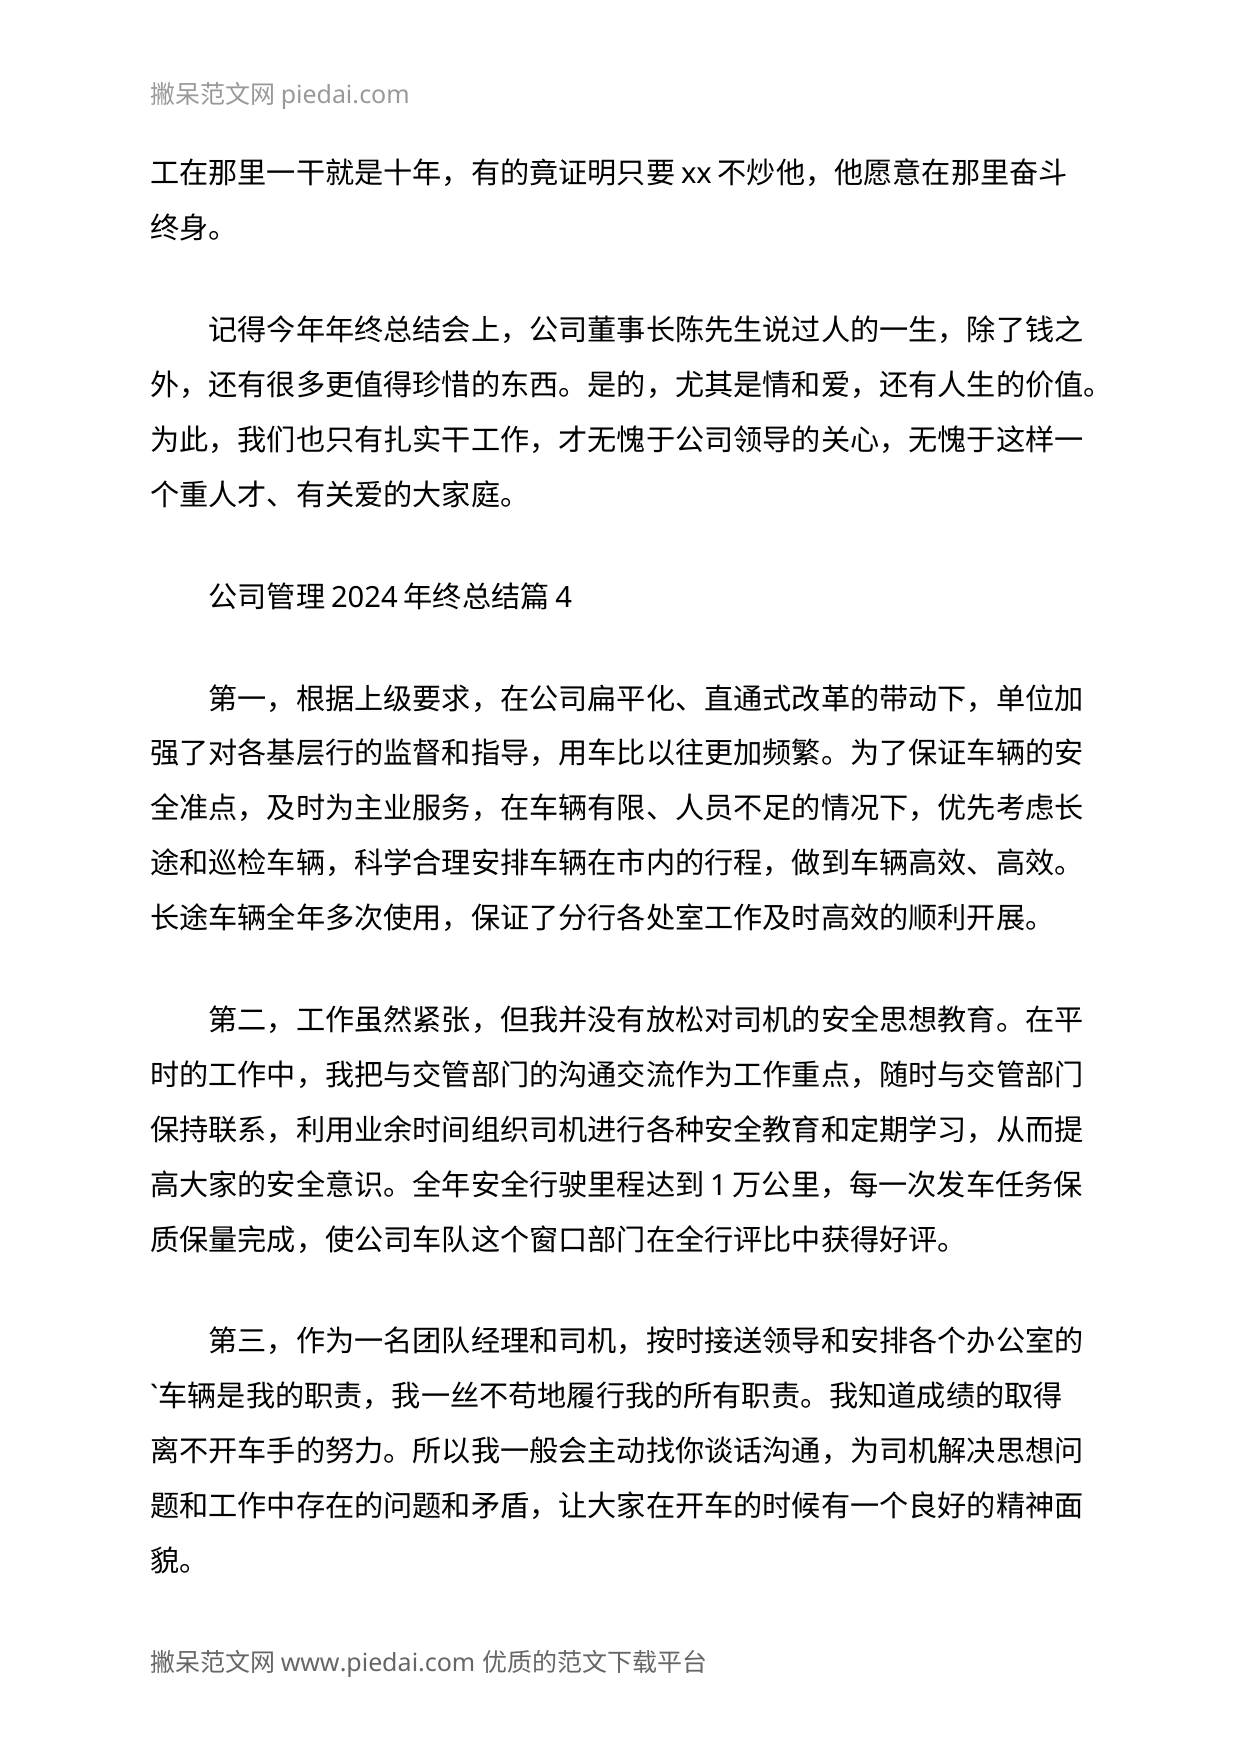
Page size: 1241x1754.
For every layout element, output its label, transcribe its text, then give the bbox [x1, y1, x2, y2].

text 记得今年年终总结会上，公司董事长陈先生说过人的一生，除了钱之外，还有很多更值得珍惜的东西。是的，尤其是情和爱，还有人生的价值。为此，我们也只有扎实干工作，才无愧于公司领导的关心，无愧于这样一个重人才、有关爱的大家庭。 [150, 307, 1090, 514]
text 公司管理2024年终总结篇4 [150, 573, 1090, 616]
text 第二，工作虽然紧张，但我并没有放松对司机的安全思想教育。在平时的工作中，我把与交管部门的沟通交流作为工作重点，随时与交管部门保持联系，利用业余时间组织司机进行各种安全教育和定期学习，从而提高大家的安全意识。全年安全行驶里程达到1万公里，每一次发车任务保质保量完成，使公司车队这个窗口部门在全行评比中获得好评。 [150, 997, 1090, 1258]
text 第三，作为一名团队经理和司机，按时接送领导和安排各个办公室的`车辆是我的职责，我一丝不苟地履行我的所有职责。我知道成绩的取得离不开车手的努力。所以我一般会主动找你谈话沟通，为司机解决思想问题和工作中存在的问题和矛盾，让大家在开车的时候有一个良好的精神面貌。 [150, 1318, 1090, 1580]
text 第一，根据上级要求，在公司扁平化、直通式改革的带动下，单位加强了对各基层行的监督和指导，用车比以往更加频繁。为了保证车辆的安全准点，及时为主业服务，在车辆有限、人员不足的情况下，优先考虑长途和巡检车辆，科学合理安排车辆在市内的行程，做到车辆高效、高效。长途车辆全年多次使用，保证了分行各处室工作及时高效的顺利开展。 [150, 675, 1090, 937]
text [150, 150, 1090, 247]
